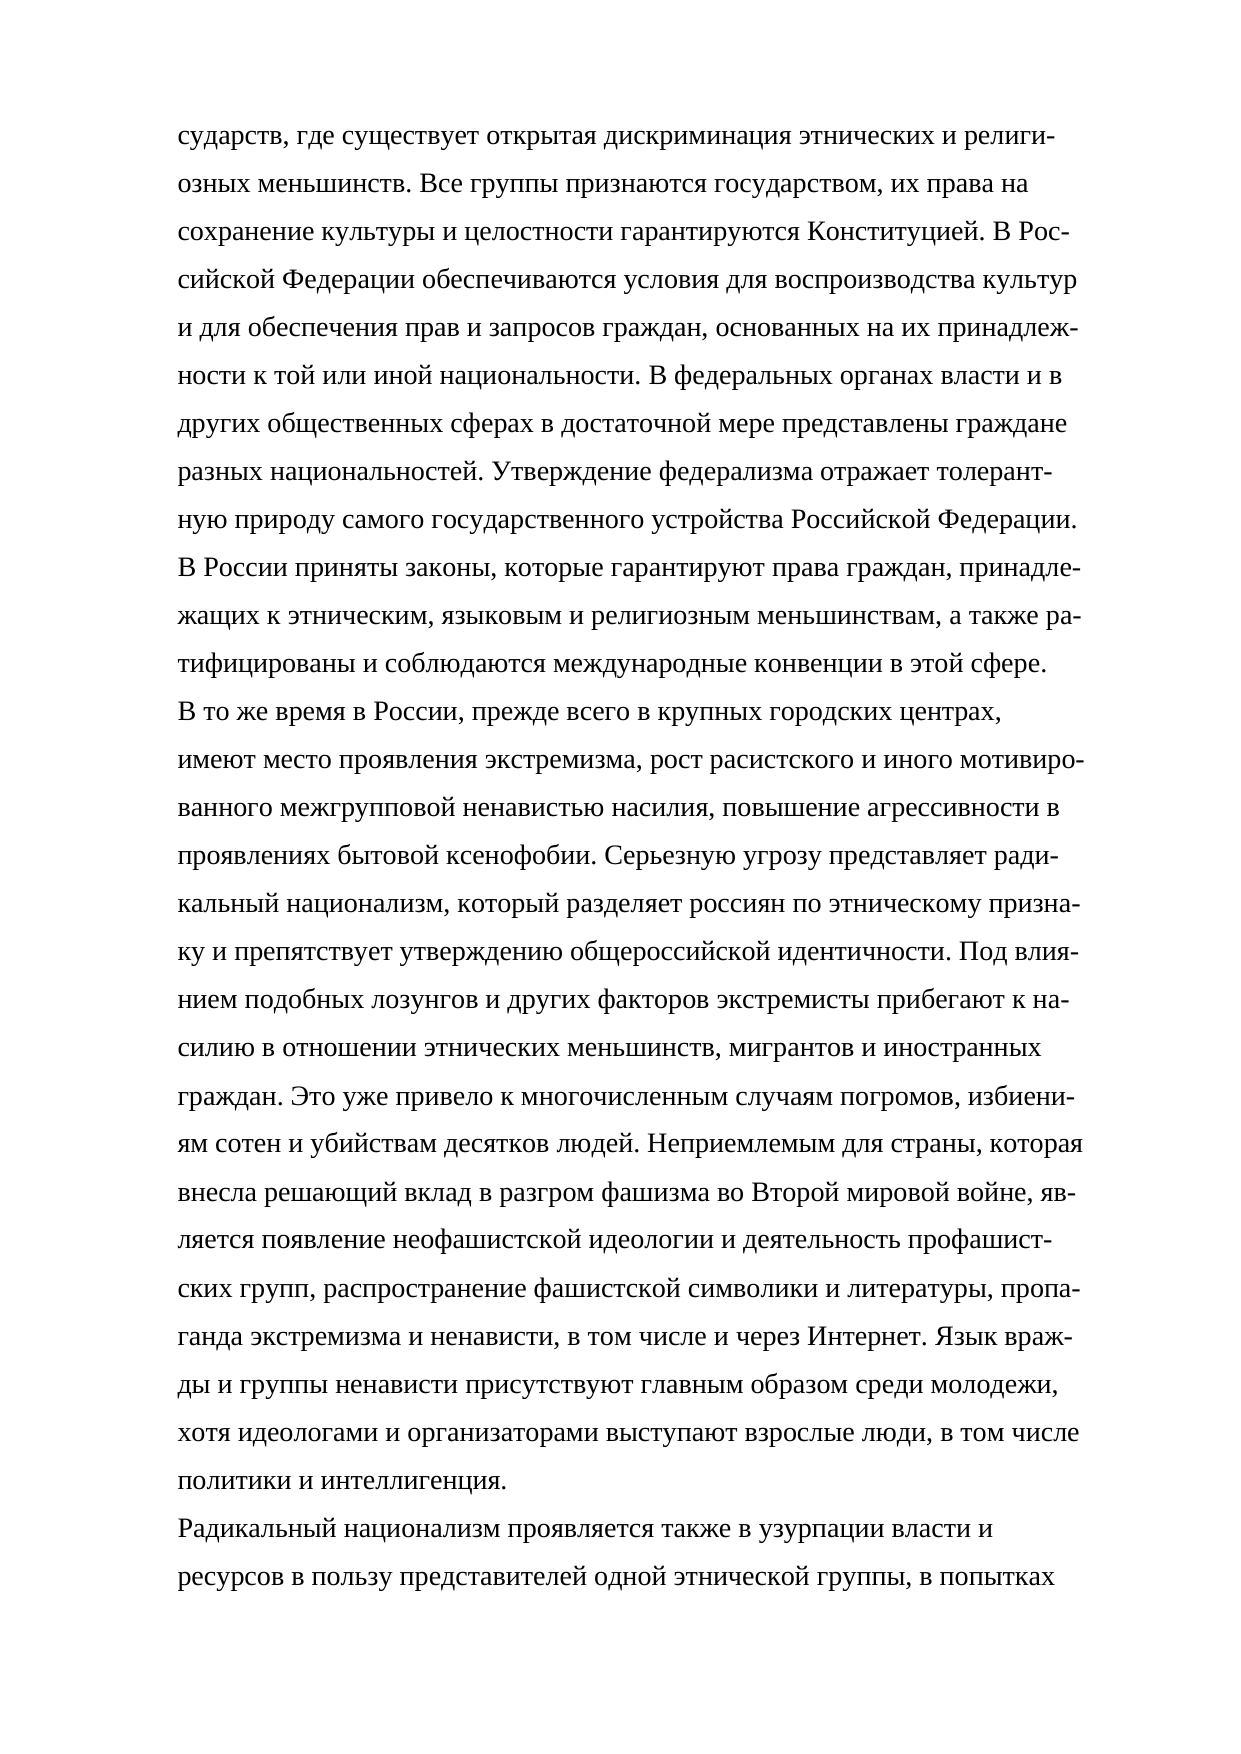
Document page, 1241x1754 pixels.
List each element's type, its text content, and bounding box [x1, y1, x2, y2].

text нием подобных лозунгов и других факторов экстремисты прибегают к на- [177, 982, 1152, 1015]
text внесла решающий вклад в разгром фашизма во Второй мировой войне, яв- [177, 1174, 1152, 1207]
text сийской Федерации обеспечиваются условия для воспроизводства культур [177, 262, 1152, 294]
text ную природу самого государственного устройства Российской Федерации. [177, 502, 1152, 535]
text хотя идеологами и организаторами выступают взрослые люди, в том числе [177, 1415, 1152, 1447]
text проявлениях бытовой ксенофобии. Серьезную угрозу представляет ради- [177, 838, 1152, 871]
text ских групп, распространение фашистской символики и литературы, пропа- [177, 1271, 1152, 1303]
text силию в отношении этнических меньшинств, мигрантов и иностранных [177, 1031, 1152, 1063]
text и для обеспечения прав и запросов граждан, основанных на их принадлеж- [177, 310, 1152, 343]
text ку и препятствует утверждению общероссийской идентичности. Под влия- [177, 934, 1152, 967]
text тифицированы и соблюдаются международные конвенции в этой сфере. [177, 646, 1152, 679]
text кальный национализм, который разделяет россиян по этническому призна- [177, 886, 1152, 919]
text озных меньшинств. Все группы признаются государством, их права на [177, 166, 1152, 198]
text ям сотен и убийствам десятков людей. Неприемлемым для страны, которая [177, 1127, 1152, 1159]
text жащих к этническим, языковым и религиозным меньшинствам, а также ра- [177, 598, 1152, 631]
text имеют место проявления экстремизма, рост расистского и иного мотивиро- [177, 742, 1152, 775]
text ганда экстремизма и ненависти, в том числе и через Интернет. Язык враж- [177, 1319, 1152, 1351]
text Радикальный национализм проявляется также в узурпации власти и [177, 1511, 1152, 1543]
text ляется появление неофашистской идеологии и деятельность профашист- [177, 1223, 1152, 1255]
text сохранение культуры и целостности гарантируются Конституцией. В Рос- [177, 214, 1152, 247]
text разных национальностей. Утверждение федерализма отражает толерант- [177, 454, 1152, 487]
text других общественных сферах в достаточной мере представлены граждане [177, 406, 1152, 439]
text В то же время в России, прежде всего в крупных городских центрах, [177, 694, 1152, 727]
text ресурсов в пользу представителей одной этнической группы, в попытках [177, 1559, 1152, 1591]
text граждан. Это уже привело к многочисленным случаям погромов, избиени- [177, 1078, 1152, 1111]
text ности к той или иной национальности. В федеральных органах власти и в [177, 358, 1152, 391]
text ванного межгрупповой ненавистью насилия, повышение агрессивности в [177, 790, 1152, 823]
text политики и интеллигенция. [177, 1463, 1152, 1495]
text В России приняты законы, которые гарантируют права граждан, принадле- [177, 550, 1152, 583]
text ды и группы ненависти присутствуют главным образом среди молодежи, [177, 1367, 1152, 1399]
text сударств, где существует открытая дискриминация этнических и религи- [177, 118, 1152, 151]
